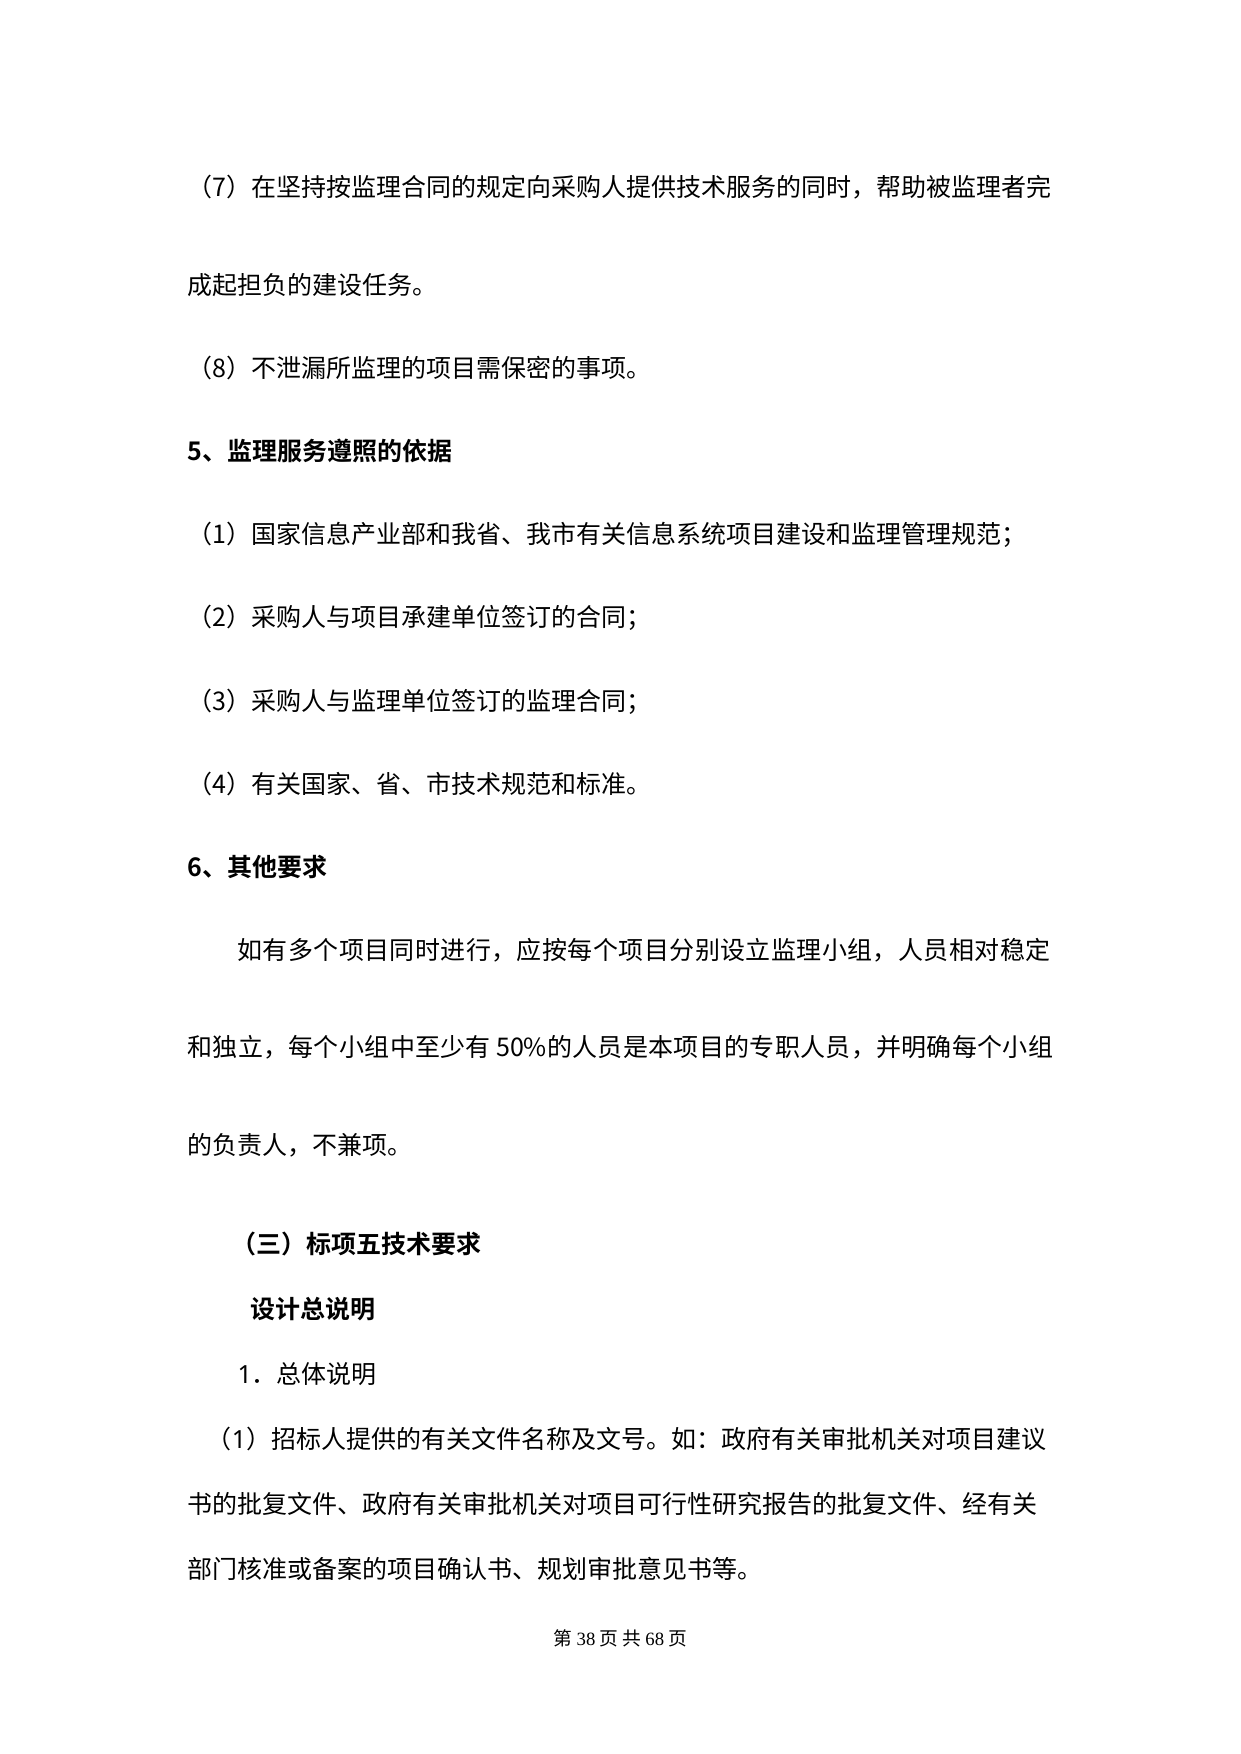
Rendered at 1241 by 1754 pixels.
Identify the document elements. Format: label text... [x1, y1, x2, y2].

text （7）在坚持按监理合同的规定向采购人提供技术服务的同时，帮助被监理者完成起担负的建设任务。 [187, 153, 1053, 316]
text 5、监理服务遵照的依据 [187, 417, 1053, 482]
text （1）招标人提供的有关文件名称及文号。如：政府有关审批机关对项目建议书的批复文件、政府有关审批机关对项目可行性研究报告的批复文件、经有关部门核准或备案的项目确认书、规划审批意见书等。 [187, 1405, 1053, 1600]
text 如有多个项目同时进行，应按每个项目分别设立监理小组，人员相对稳定和独立，每个小组中至少有50%的人员是本项目的专职人员，并明确每个小组的负责人，不兼项。 [187, 916, 1053, 1176]
text 设计总说明 [187, 1275, 1053, 1340]
text （3）采购人与监理单位签订的监理合同； [187, 667, 1053, 732]
text （三）标项五技术要求 [231, 1210, 1053, 1275]
text （2）采购人与项目承建单位签订的合同； [187, 583, 1053, 648]
text 6、其他要求 [187, 833, 1053, 898]
text （1）国家信息产业部和我省、我市有关信息系统项目建设和监理管理规范； [187, 500, 1053, 565]
text （8）不泄漏所监理的项目需保密的事项。 [187, 334, 1053, 399]
text （4）有关国家、省、市技术规范和标准。 [187, 750, 1053, 815]
text 1．总体说明 [187, 1340, 1053, 1405]
